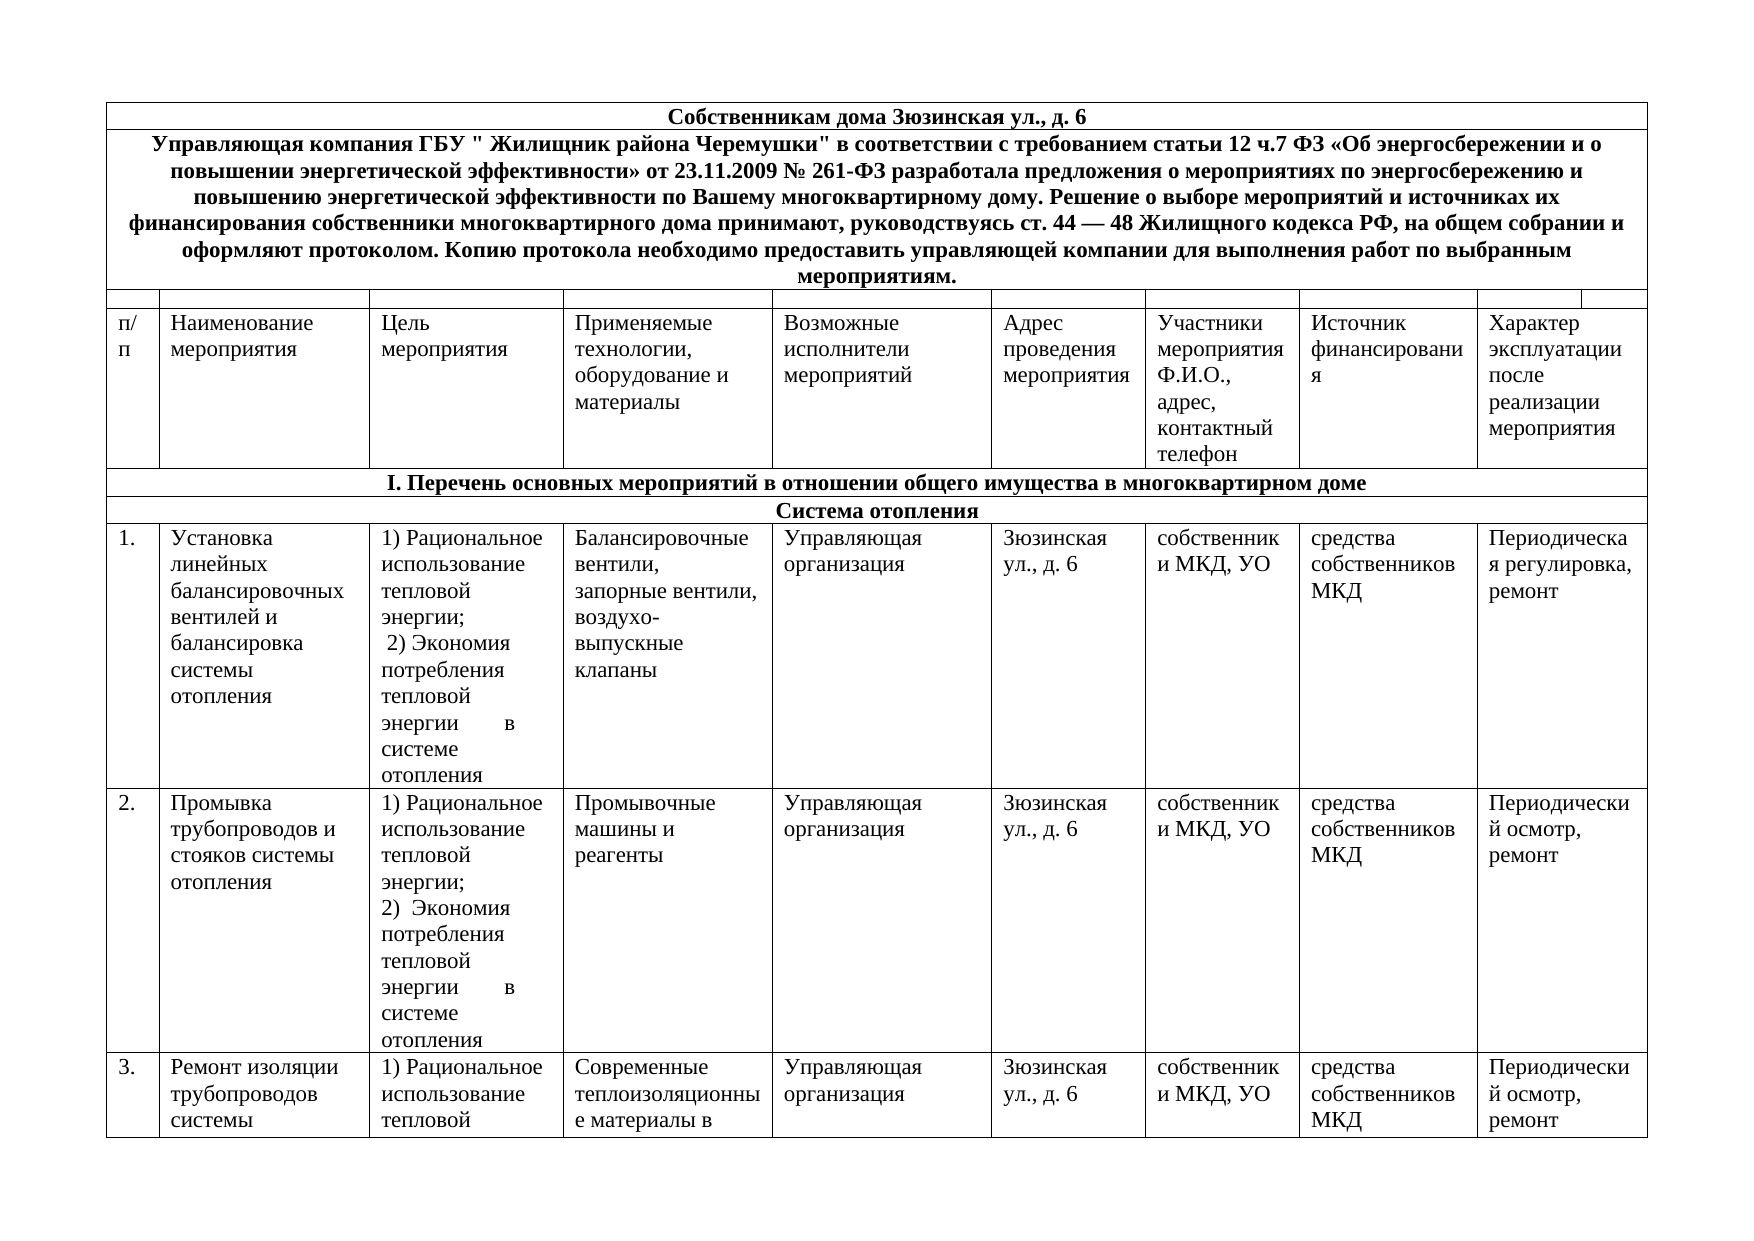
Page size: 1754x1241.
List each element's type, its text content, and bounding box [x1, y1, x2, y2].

table_cell Цель мероприятия [370, 309, 563, 468]
table_cell Система отопления [107, 497, 1647, 523]
table_cell Промывочные машины и реагенты [564, 789, 772, 1052]
table_cell 3. [107, 1053, 159, 1137]
table_cell 1) Рациональное использование тепловой энергии; 2) Экономия потребления тепловой энергии в системе отопления [370, 789, 563, 1052]
table_cell Периодическая регулировка, ремонт [1478, 524, 1647, 788]
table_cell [1478, 1053, 1647, 1137]
table_cell Управляющая организация [773, 789, 991, 1052]
table_cell [1146, 290, 1299, 308]
table_cell Управляющая организация [773, 524, 991, 788]
table_cell Периодический осмотр, ремонт [1478, 789, 1647, 1052]
table_cell [107, 290, 159, 308]
table_cell Возможные исполнители мероприятий [773, 309, 991, 468]
table_cell Зюзинская ул., д. 6 [992, 524, 1145, 788]
table_cell Участники мероприятия Ф.И.О., адрес, контактный телефон [1146, 309, 1299, 468]
table_cell средства собственников МКД [1300, 789, 1477, 1052]
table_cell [1146, 1053, 1299, 1137]
table_cell Наименование мероприятия [160, 309, 369, 468]
table_cell I. Перечень основных мероприятий в отношении общего имущества в многоквартирном доме [107, 469, 1647, 496]
table_cell Зюзинская ул., д. 6 [992, 789, 1145, 1052]
table_cell Источник финансирования [1300, 309, 1477, 468]
table_cell собственники МКД, УО [1146, 789, 1299, 1052]
table_cell Зюзинская ул., д. 6 [992, 1053, 1145, 1137]
table_cell [1478, 290, 1581, 308]
table_cell Применяемые технологии, оборудование и материалы [564, 309, 772, 468]
table_header Собственникам дома Зюзинская ул., д. 6 [107, 103, 1647, 129]
table_cell [564, 290, 772, 308]
table_cell Характер эксплуатации после реализации мероприятия [1478, 309, 1647, 468]
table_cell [564, 1053, 772, 1137]
table_cell [1582, 290, 1647, 308]
table_cell Промывка трубопроводов и стояков системы отопления [160, 789, 369, 1052]
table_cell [773, 1053, 991, 1137]
table_cell Управляющая компания ГБУ " Жилищник района Черемушки" в соответствии с требованием статьи 12 ч.7 ФЗ «Об энергосбережении и о повышении энергетической эффективности» от 23.11.2009 № 261-ФЗ разработала предложения о мероприятиях по энергосбережению и повышению энергетической эффективности по Вашему многоквартирному дому. Решение о выборе мероприятий и источниках их финансирования собственники многоквартирного дома принимают, руководствуясь ст. 44 — 48 Жилищного кодекса РФ, на общем собрании и оформляют протоколом. Копию протокола необходимо предоставить управляющей компании для выполнения работ по выбранным мероприятиям. [107, 130, 1647, 288]
table_cell Адрес проведения мероприятия [992, 309, 1145, 468]
table_cell средства собственников МКД [1300, 524, 1477, 788]
table_cell 1. [107, 524, 159, 788]
table_cell [1300, 290, 1477, 308]
table_cell [992, 290, 1145, 308]
table_cell [160, 290, 369, 308]
table_cell [370, 290, 563, 308]
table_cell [1300, 1053, 1477, 1137]
table_cell Балансировочные вентили, запорные вентили, воздухо- выпускные клапаны [564, 524, 772, 788]
table_cell Установка линейных балансировочных вентилей и балансировка системы отопления [160, 524, 369, 788]
table_cell 1) Рациональное использование тепловой энергии; 2) Экономия потребления тепловой энергии в системе отопления [370, 524, 563, 788]
table_cell собственники МКД, УО [1146, 524, 1299, 788]
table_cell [370, 1053, 563, 1137]
table_cell [773, 290, 991, 308]
table_cell п/п [107, 309, 159, 468]
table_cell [160, 1053, 369, 1137]
table_cell 2. [107, 789, 159, 1052]
